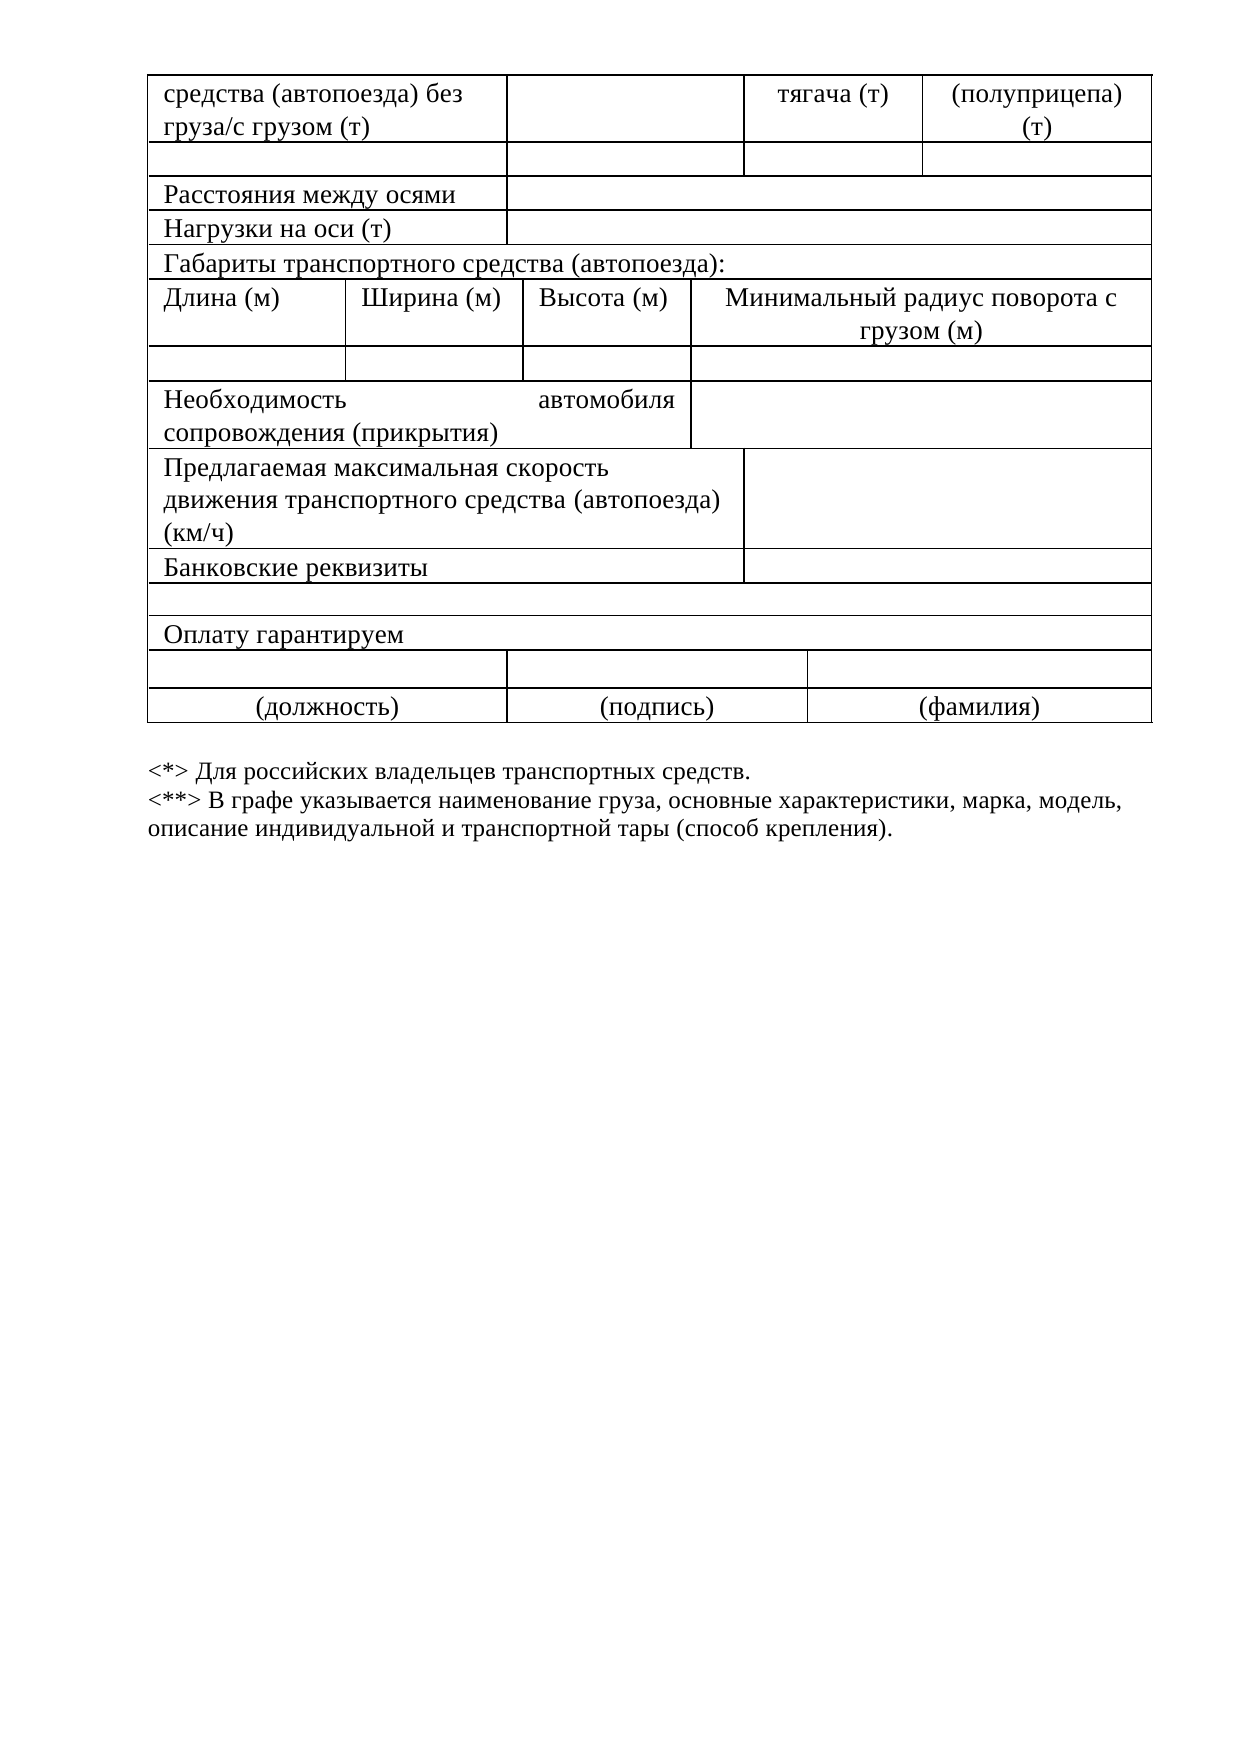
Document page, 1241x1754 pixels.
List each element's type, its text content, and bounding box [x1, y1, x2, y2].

table_cell [508, 76, 743, 141]
table_cell [524, 347, 690, 380]
table_cell Длина (м) [148, 279, 345, 345]
table_cell Расстояния между осями [148, 176, 506, 209]
table_cell [148, 650, 506, 687]
table_cell Предлагаемая максимальная скорость движения транспортного средства (автопоезда) (км/ч) [148, 449, 743, 548]
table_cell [148, 76, 506, 141]
table_cell [148, 346, 345, 380]
table_cell [508, 143, 743, 175]
table_cell [508, 651, 807, 687]
table_cell (подпись) [508, 689, 807, 722]
table_cell Минимальный радиус поворота с грузом (м) [692, 280, 1151, 345]
table_cell [745, 549, 1151, 582]
table_cell [745, 143, 922, 175]
table_cell [692, 382, 1151, 448]
table_cell [148, 142, 506, 175]
table_cell Необходимость автомобиля сопровождения (прикрытия) [148, 381, 690, 448]
table_cell [508, 177, 1151, 209]
table_cell Габариты транспортного средства (автопоезда): [148, 245, 1151, 278]
table_cell (фамилия) [808, 689, 1151, 722]
table_cell Высота (м) [524, 280, 690, 345]
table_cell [923, 76, 1151, 141]
table_cell [346, 347, 522, 380]
table_cell [923, 143, 1151, 175]
table_cell [508, 211, 1151, 244]
table_cell (должность) [148, 688, 506, 722]
table_cell Масса тягача (т) [745, 76, 922, 141]
table_cell Ширина (м) [346, 280, 522, 345]
text <*> Для российских владельцев транспортных средств. <**> В графе указывается наименование груза, основные характеристики, марка, модель, описание индивидуальной и транспортной тары (способ крепления). [148, 756, 1152, 842]
table_cell Нагрузки на оси (т) [148, 210, 506, 244]
table_cell [745, 449, 1151, 548]
table_cell Оплату гарантируем [148, 616, 1151, 649]
table_cell Банковские реквизиты [148, 549, 743, 582]
table_cell [692, 347, 1151, 380]
table_cell [148, 583, 1151, 615]
table_cell [808, 651, 1151, 687]
